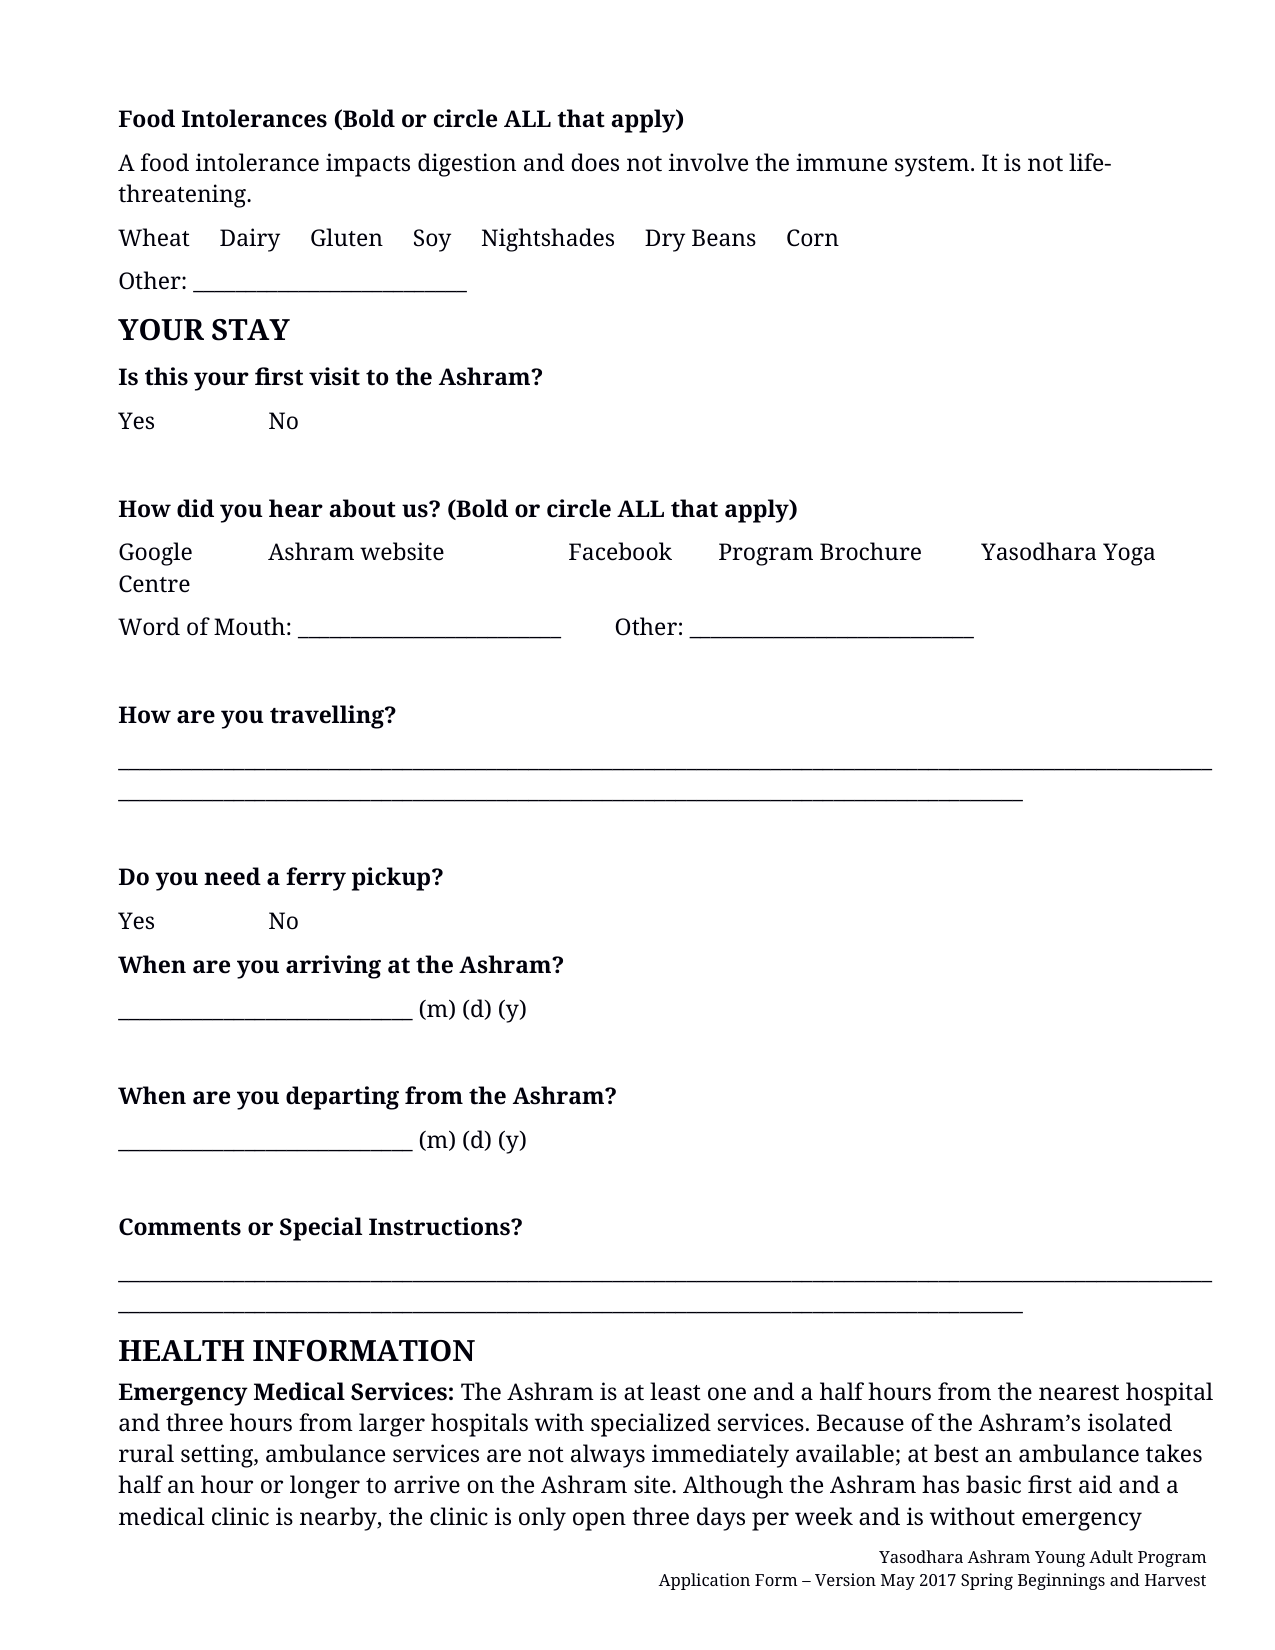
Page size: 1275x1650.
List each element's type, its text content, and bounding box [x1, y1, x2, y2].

text Wheat Dairy Gluten Soy Nightshades Dry Beans Corn [118, 222, 1216, 253]
text ____________________________ (m) (d) (y) [118, 1124, 1216, 1155]
text When are you arriving at the Ashram? [118, 949, 1216, 980]
text Do you need a ferry pickup? [118, 861, 1216, 892]
text How are you travelling? [118, 699, 1216, 730]
text Yes No [118, 905, 1216, 936]
text How did you hear about us? (Bold or circle ALL that apply) [118, 492, 1216, 524]
text Word of Mouth: _________________________ Other: ___________________________ [118, 611, 1216, 642]
text Comments or Special Instructions? [118, 1211, 1216, 1242]
text A food intolerance impacts digestion and does not involve the immune system. It is not life-threatening. [118, 147, 1216, 209]
text Other: __________________________ [118, 265, 1216, 297]
text Yes No [118, 405, 1216, 436]
text YOUR STAY [118, 309, 1216, 349]
text When are you departing from the Ashram? [118, 1080, 1216, 1111]
text Food Intolerances (Bold or circle ALL that apply) [118, 103, 1216, 134]
text ____________________________ (m) (d) (y) [118, 992, 1216, 1024]
text HEALTH INFORMATION [118, 1330, 1216, 1370]
text Google Ashram website Facebook Program Brochure Yasodhara Yoga Centre [118, 536, 1216, 599]
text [118, 1376, 1216, 1532]
text Is this your first visit to the Ashram? [118, 361, 1216, 392]
